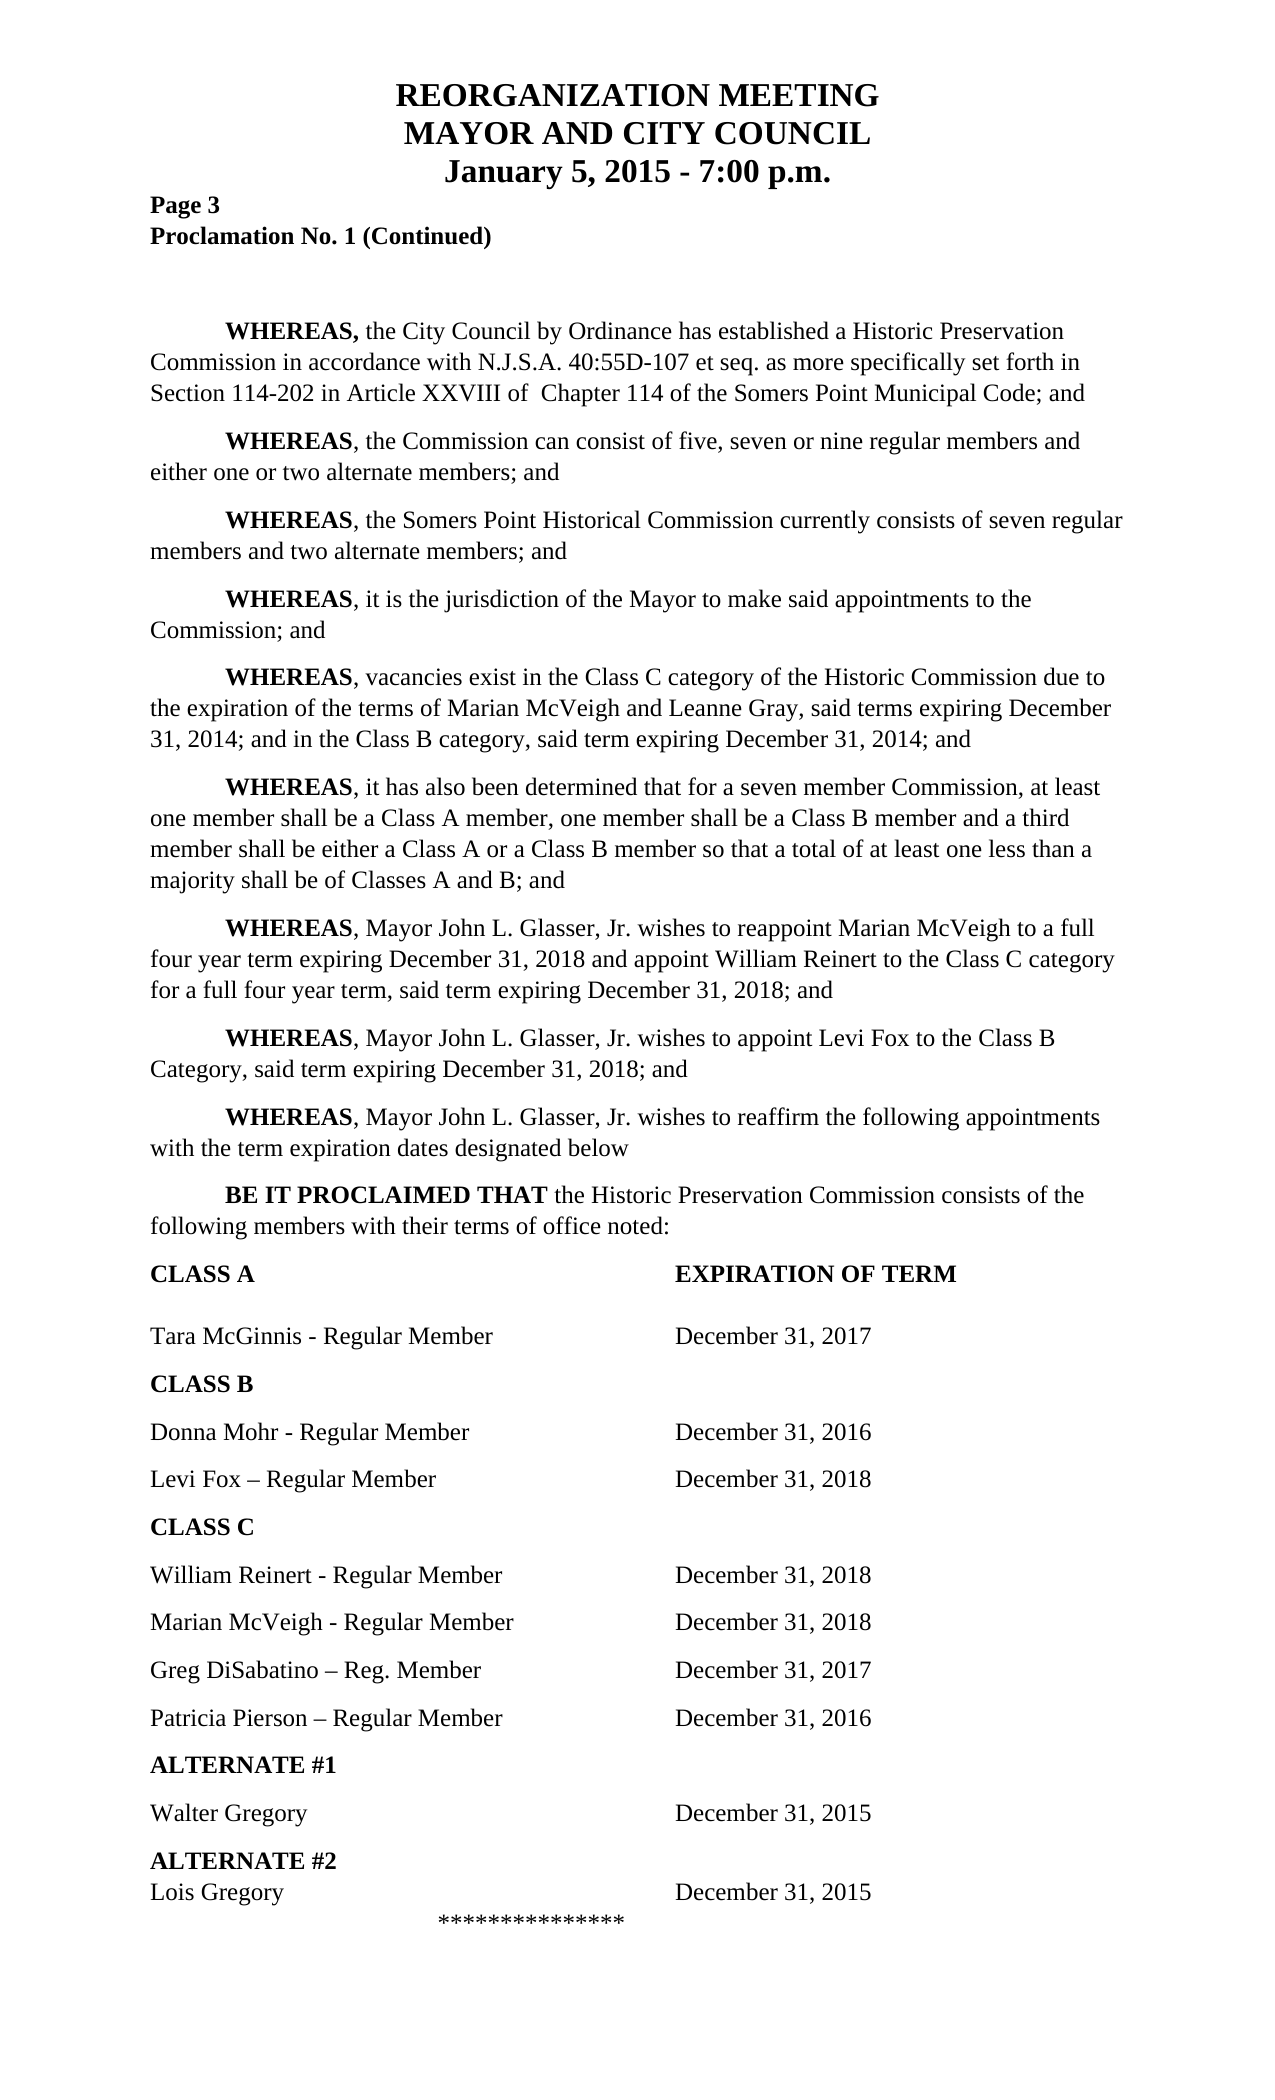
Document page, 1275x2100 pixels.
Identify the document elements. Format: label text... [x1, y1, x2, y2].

text Greg DiSabatino – Reg. Member December 31, 2017 [150, 1655, 1125, 1684]
text WHEREAS, Mayor John L. Glasser, Jr. wishes to reaffirm the following appointments with the term expiration dates designated below [150, 1102, 1125, 1161]
text Levi Fox – Regular Member December 31, 2018 [150, 1464, 1125, 1493]
text Page 3 Proclamation No. 1 (Continued) [150, 190, 1125, 250]
text Patricia Pierson – Regular Member December 31, 2016 [150, 1703, 1125, 1732]
text WHEREAS, the City Council by Ordinance has established a Historic Preservation Commission in accordance with N.J.S.A. 40:55D-107 et seq. as more specifically set forth in Section 114-202 in Article XXVIII of Chapter 114 of the Somers Point Municipal Code; and [150, 316, 1125, 407]
text WHEREAS, it is the jurisdiction of the Mayor to make said appointments to the Commission; and [150, 584, 1125, 643]
text WHEREAS, the Somers Point Historical Commission currently consists of seven regular members and two alternate members; and [150, 505, 1125, 565]
text Walter Gregory December 31, 2015 [150, 1798, 1125, 1827]
text WHEREAS, Mayor John L. Glasser, Jr. wishes to appoint Levi Fox to the Class B Category, said term expiring December 31, 2018; and [150, 1023, 1125, 1083]
text Donna Mohr - Regular Member December 31, 2016 [150, 1417, 1125, 1445]
text CLASS B [150, 1369, 1125, 1398]
text William Reinert - Regular Member December 31, 2018 [150, 1560, 1125, 1588]
text CLASS A EXPIRATION OF TERM Tara McGinnis - Regular Member December 31, 2017 [150, 1259, 1125, 1350]
text ALTERNATE #2 Lois Gregory December 31, 2015 *************** [150, 1846, 1125, 1937]
text WHEREAS, the Commission can consist of five, seven or nine regular members and either one or two alternate members; and [150, 426, 1125, 486]
text CLASS C [150, 1512, 1125, 1541]
text ALTERNATE #1 [150, 1751, 1125, 1779]
text WHEREAS, vacancies exist in the Class C category of the Historic Commission due to the expiration of the terms of Marian McVeigh and Leanne Gray, said terms expiring December 31, 2014; and in the Class B category, said term expiring December 31, 2014; and [150, 662, 1125, 753]
text WHEREAS, it has also been determined that for a seven member Commission, at least one member shall be a Class A member, one member shall be a Class B member and a third member shall be either a Class A or a Class B member so that a total of at least one less than a majority shall be of Classes A and B; and [150, 772, 1125, 894]
text Marian McVeigh - Regular Member December 31, 2018 [150, 1607, 1125, 1636]
text WHEREAS, Mayor John L. Glasser, Jr. wishes to reappoint Marian McVeigh to a full four year term expiring December 31, 2018 and appoint William Reinert to the Class C category for a full four year term, said term expiring December 31, 2018; and [150, 913, 1125, 1004]
text BE IT PROCLAIMED THAT the Historic Preservation Commission consists of the following members with their terms of office noted: [150, 1180, 1125, 1240]
